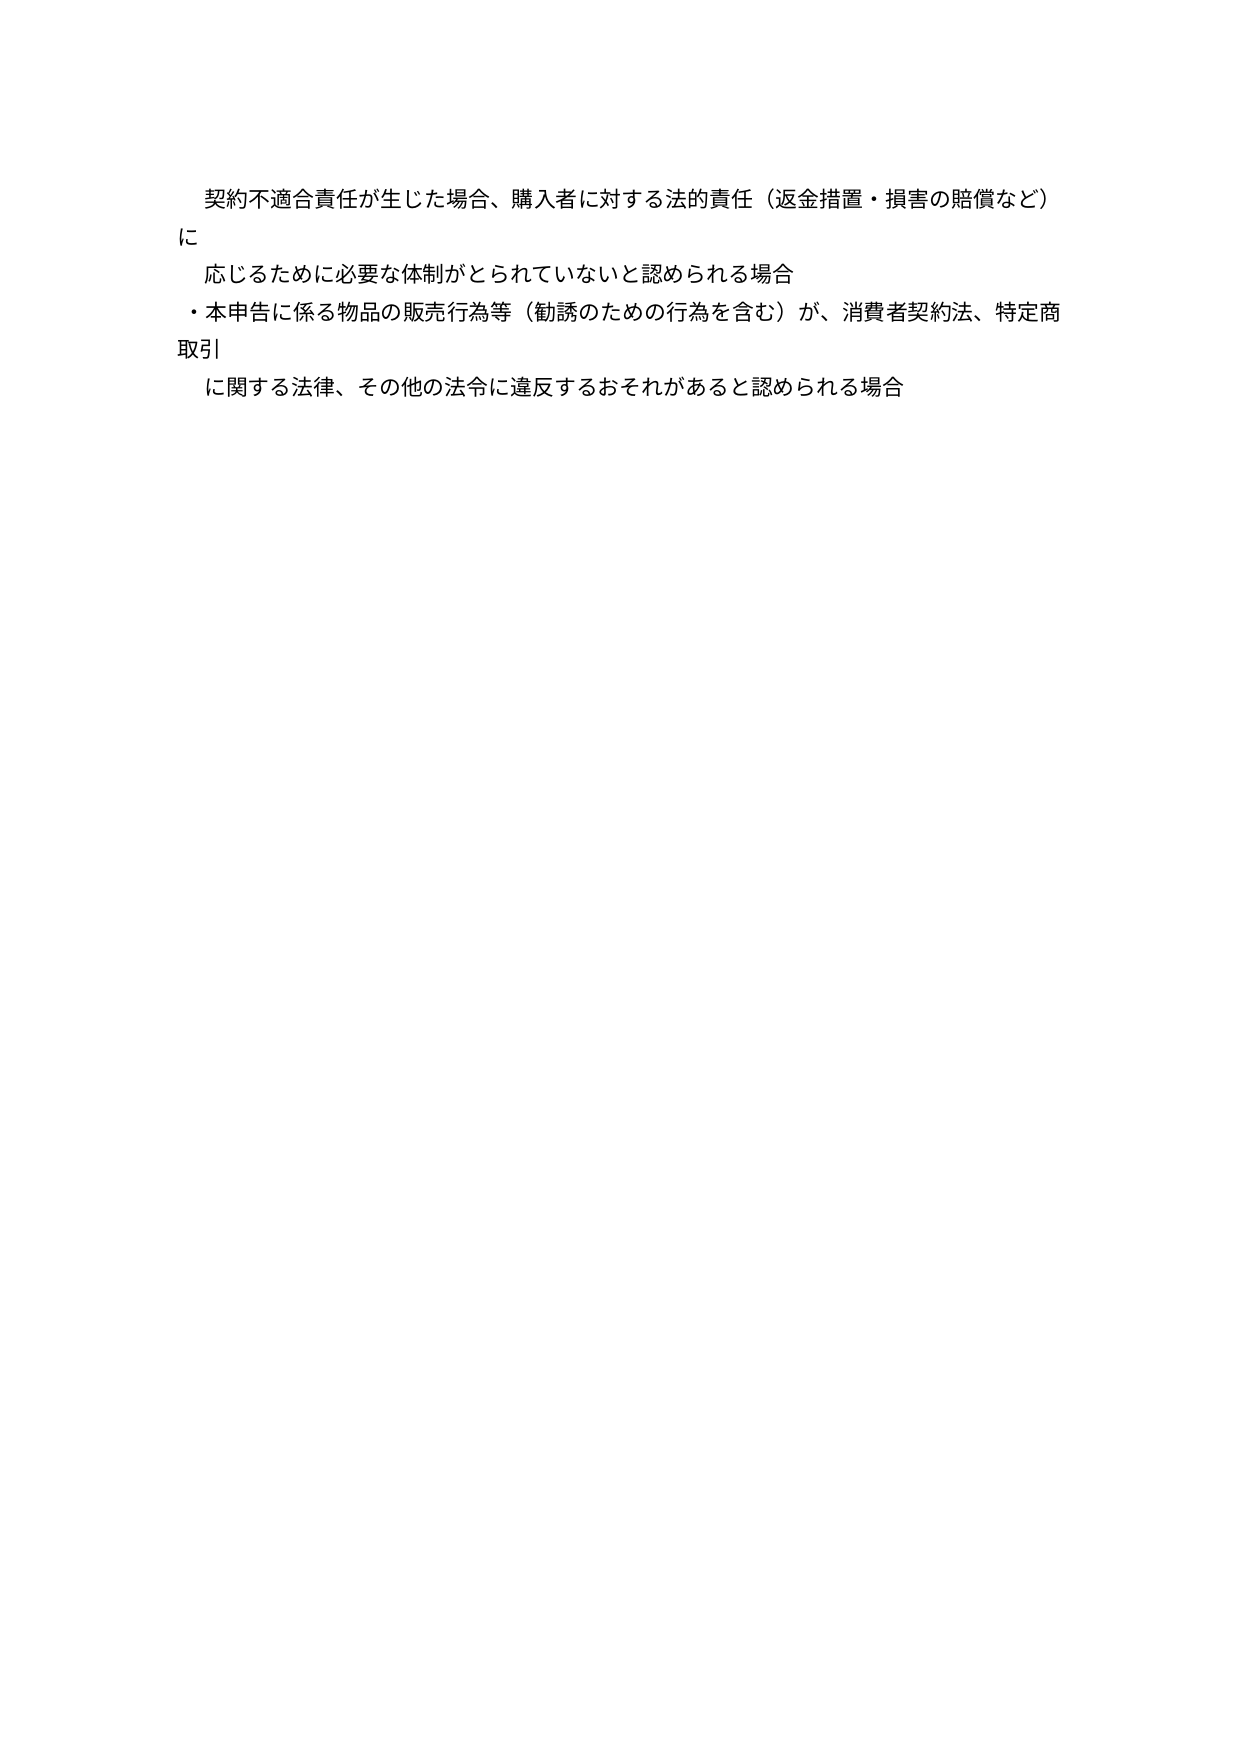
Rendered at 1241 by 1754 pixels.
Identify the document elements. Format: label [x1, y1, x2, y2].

text [177, 179, 1063, 404]
